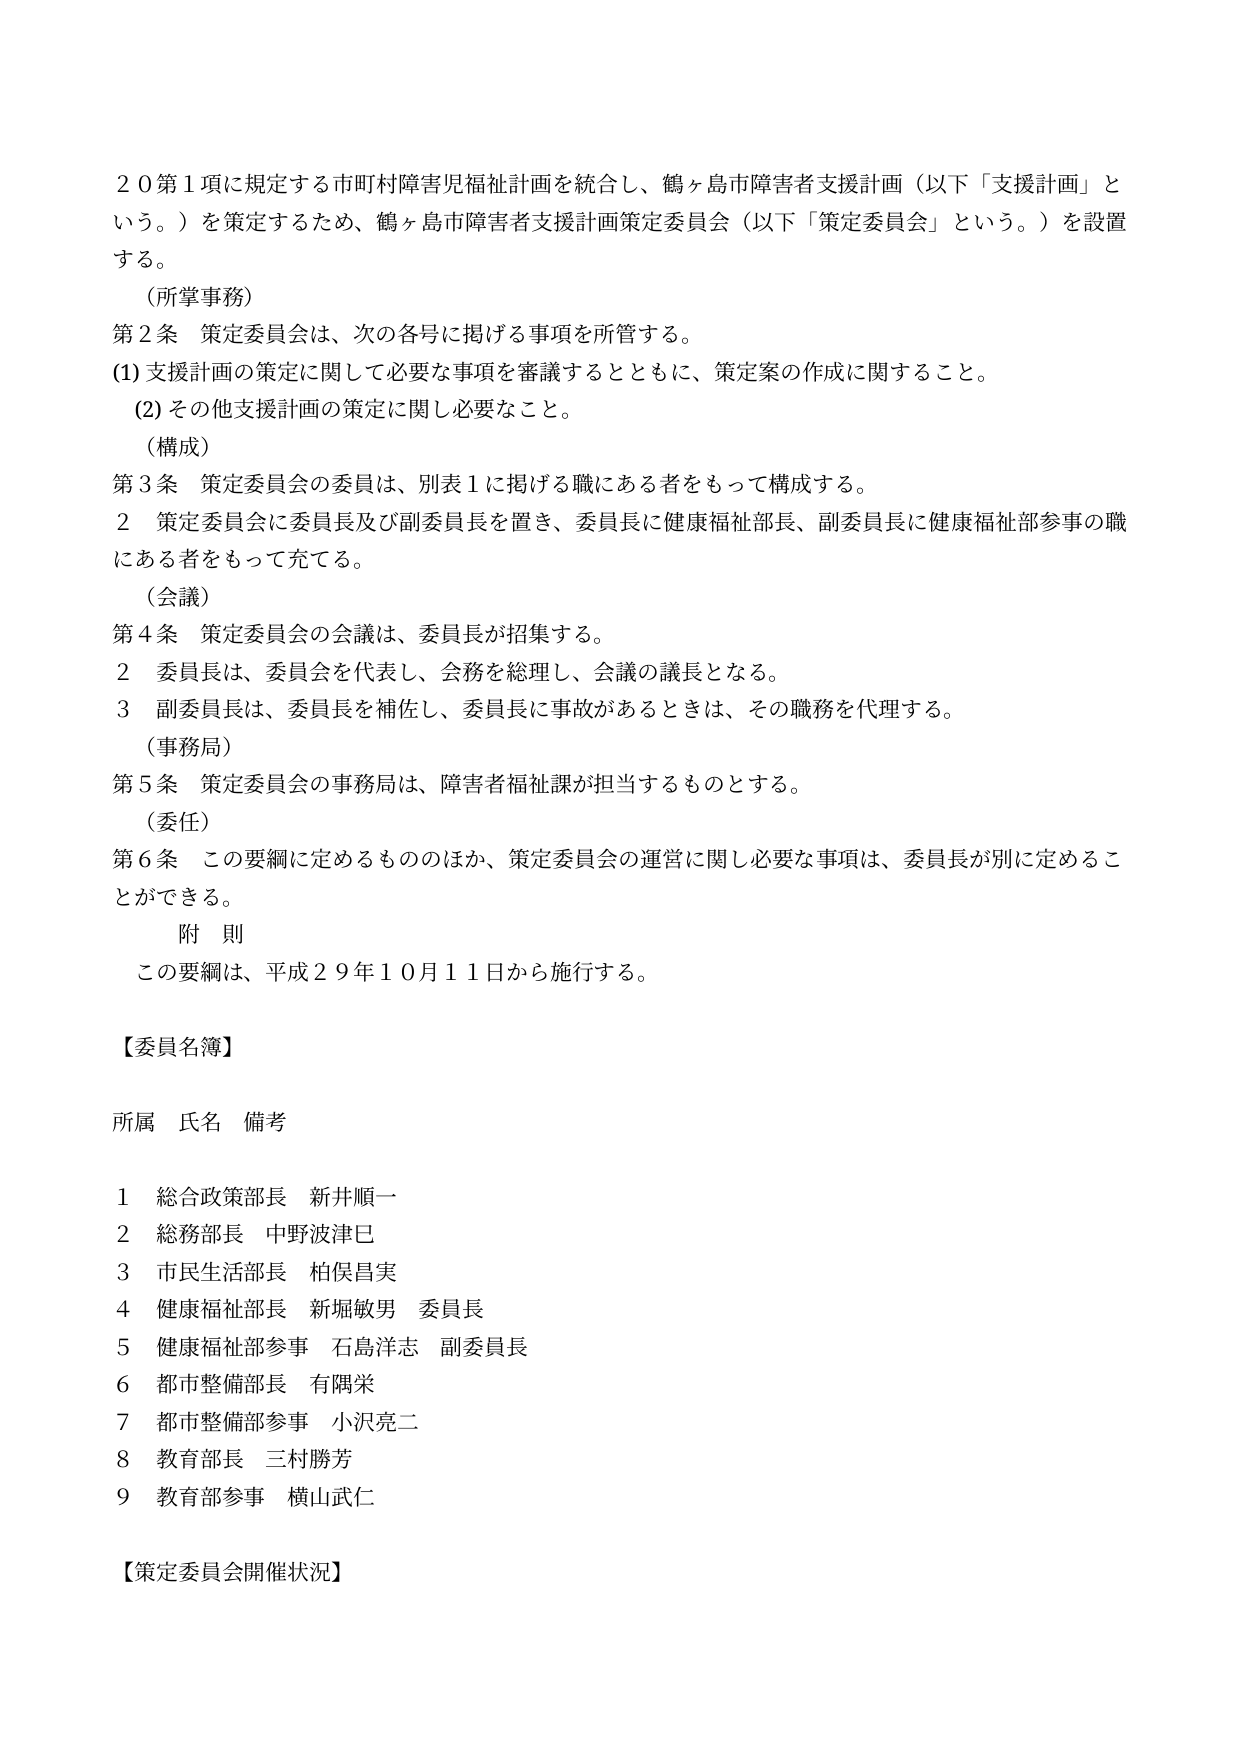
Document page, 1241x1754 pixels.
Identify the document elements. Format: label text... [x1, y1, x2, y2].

text ２ 策定委員会に委員長及び副委員長を置き、委員長に健康福祉部長、副委員長に健康福祉部参事の職にある者をもって充てる。 [112, 502, 1128, 577]
text （所掌事務） [112, 277, 1128, 314]
text ３ 副委員長は、委員長を補佐し、委員長に事故があるときは、その職務を代理する。 [112, 689, 1128, 727]
text （事務局） [112, 727, 1128, 764]
text (2) その他支援計画の策定に関し必要なこと。 [112, 389, 1128, 427]
text 第２条 策定委員会は、次の各号に掲げる事項を所管する。 [112, 314, 1128, 352]
text 【策定委員会開催状況】 [112, 1552, 1128, 1589]
text （委任） [112, 802, 1128, 839]
text (1) 支援計画の策定に関して必要な事項を審議するとともに、策定案の作成に関すること。 [112, 352, 1128, 389]
text ８ 教育部長 三村勝芳 [112, 1439, 1128, 1477]
text （構成） [112, 427, 1128, 464]
text 第６条 この要綱に定めるもののほか、策定委員会の運営に関し必要な事項は、委員長が別に定めることができる。 [112, 839, 1128, 914]
text （会議） [112, 577, 1128, 614]
text 【委員名簿】 [112, 1027, 1128, 1064]
text 所属 氏名 備考 [112, 1064, 1128, 1177]
text ２ 委員長は、委員会を代表し、会務を総理し、会議の議長となる。 [112, 652, 1128, 689]
text 附 則 [112, 914, 1128, 952]
text 第５条 策定委員会の事務局は、障害者福祉課が担当するものとする。 [112, 764, 1128, 802]
text この要綱は、平成２９年１０月１１日から施行する。 [112, 952, 1128, 989]
text ５ 健康福祉部参事 石島洋志 副委員長 ６ 都市整備部長 有隅栄 [112, 1327, 1128, 1402]
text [112, 164, 1128, 277]
text 第４条 策定委員会の会議は、委員長が招集する。 [112, 614, 1128, 652]
text 第３条 策定委員会の委員は、別表１に掲げる職にある者をもって構成する。 [112, 464, 1128, 502]
text １ 総合政策部長 新井順一 ２ 総務部長 中野波津巳 ３ 市民生活部長 柏俣昌実 ４ 健康福祉部長 新堀敏男 委員長 [112, 1177, 1128, 1327]
text ９ 教育部参事 横山武仁 [112, 1477, 1128, 1552]
text ７ 都市整備部参事 小沢亮二 [112, 1402, 1128, 1439]
